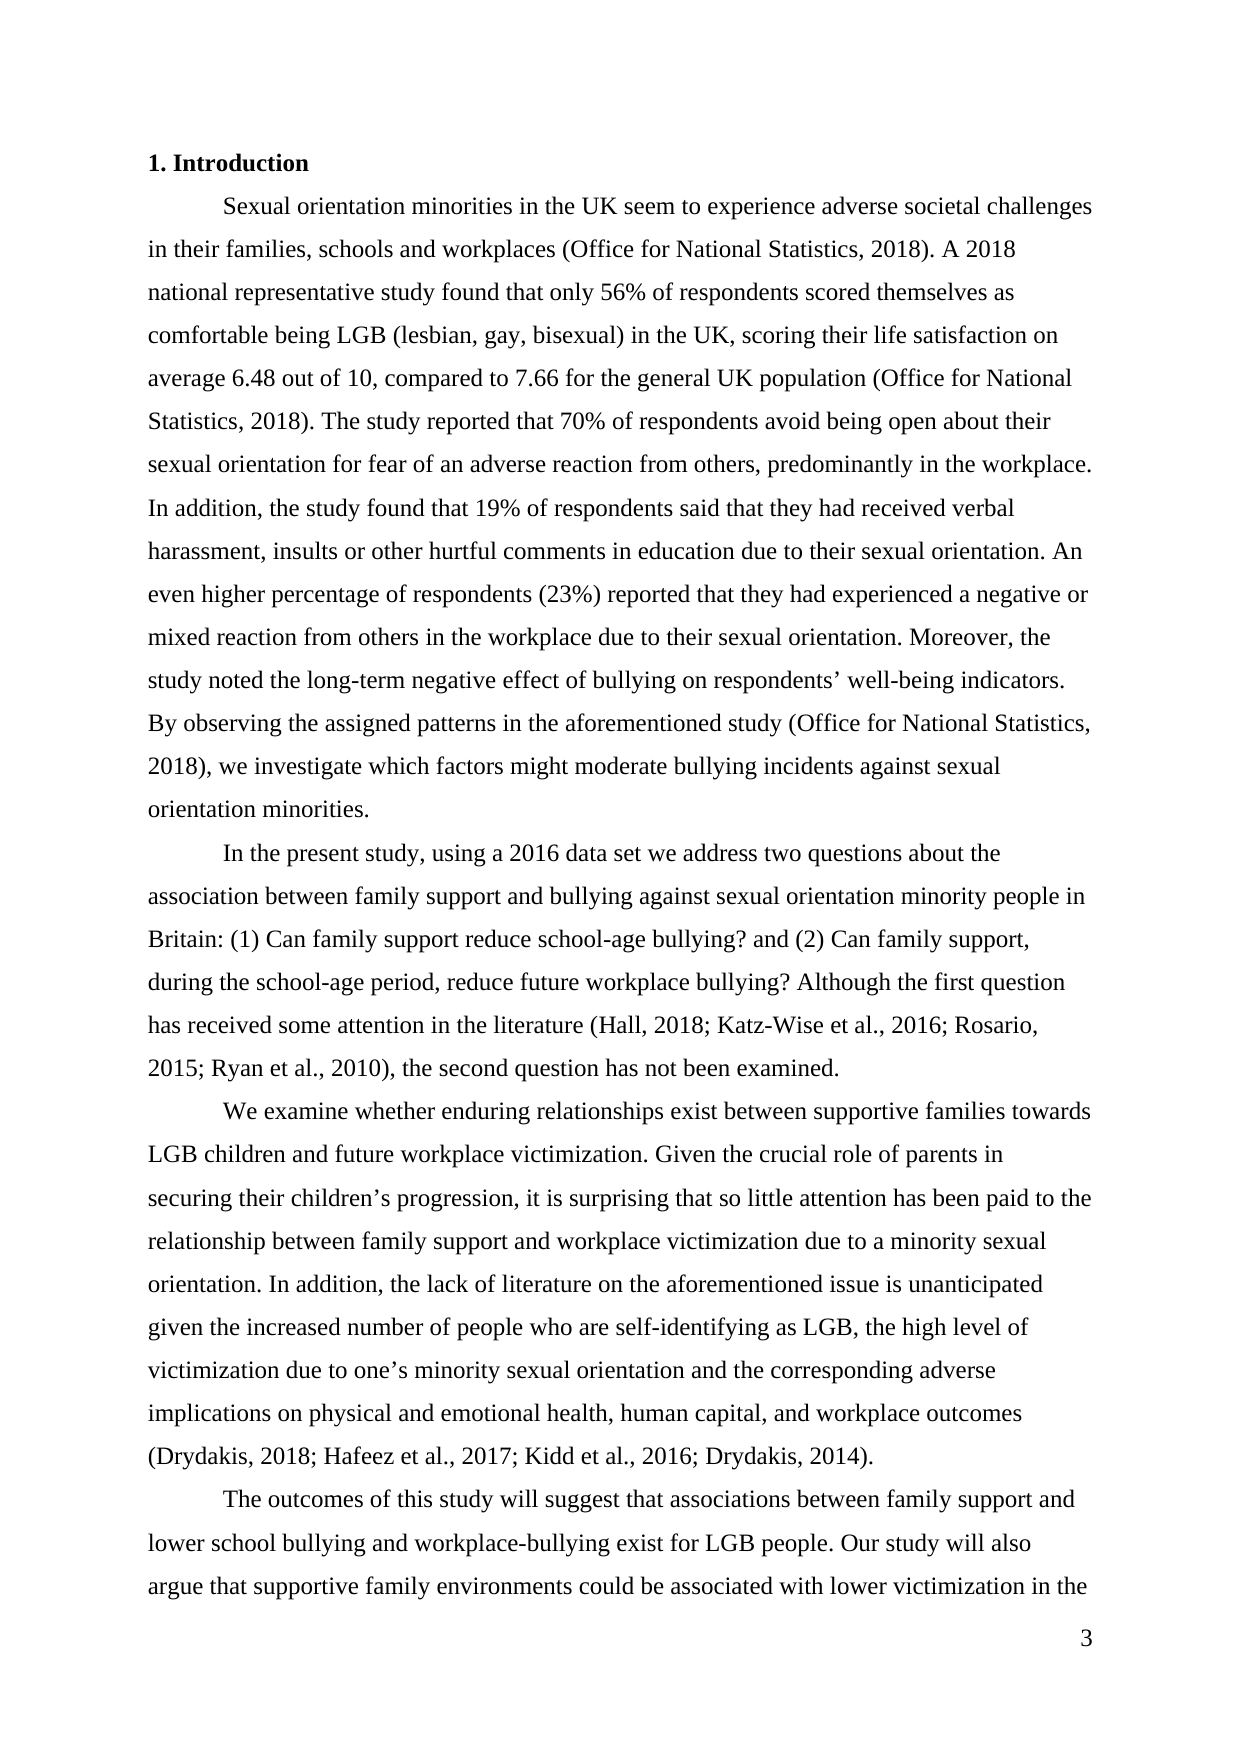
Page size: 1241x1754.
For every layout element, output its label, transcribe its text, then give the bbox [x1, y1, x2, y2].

text 1. Introduction [148, 148, 1092, 176]
text We examine whether enduring relationships exist between supportive families towards LGB children and future workplace victimization. Given the crucial role of parents in securing their children’s progression, it is surprising that so little attention has been paid to the relationship between family support and workplace victimization due to a minority sexual orientation. In addition, the lack of literature on the aforementioned issue is unanticipated given the increased number of people who are self-identifying as LGB, the high level of victimization due to one’s minority sexual orientation and the corresponding adverse implications on physical and emotional health, human capital, and workplace outcomes (Drydakis, 2018; Hafeez et al., 2017; Kidd et al., 2016; Drydakis, 2014). [148, 1096, 1092, 1470]
text Sexual orientation minorities in the UK seem to experience adverse societal challenges in their families, schools and workplaces (Office for National Statistics, 2018). A 2018 national representative study found that only 56% of respondents scored themselves as comfortable being LGB (lesbian, gay, bisexual) in the UK, scoring their life satisfaction on average 6.48 out of 10, compared to 7.66 for the general UK population (Office for National Statistics, 2018). The study reported that 70% of respondents avoid being open about their sexual orientation for fear of an adverse reaction from others, predominantly in the workplace. In addition, the study found that 19% of respondents said that they had received verbal harassment, insults or other hurtful comments in education due to their sexual orientation. An even higher percentage of respondents (23%) reported that they had experienced a negative or mixed reaction from others in the workplace due to their sexual orientation. Moreover, the study noted the long-term negative effect of bullying on respondents’ well-being indicators. By observing the assigned patterns in the aforementioned study (Office for National Statistics, 2018), we investigate which factors might moderate bullying incidents against sexual orientation minorities. [148, 191, 1092, 823]
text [148, 1484, 1092, 1599]
text In the present study, using a 2016 data set we address two questions about the association between family support and bullying against sexual orientation minority people in Britain: (1) Can family support reduce school-age bullying? and (2) Can family support, during the school-age period, reduce future workplace bullying? Although the first question has received some attention in the literature (Hall, 2018; Katz-Wise et al., 2016; Rosario, 2015; Ryan et al., 2010), the second question has not been examined. [148, 838, 1092, 1082]
